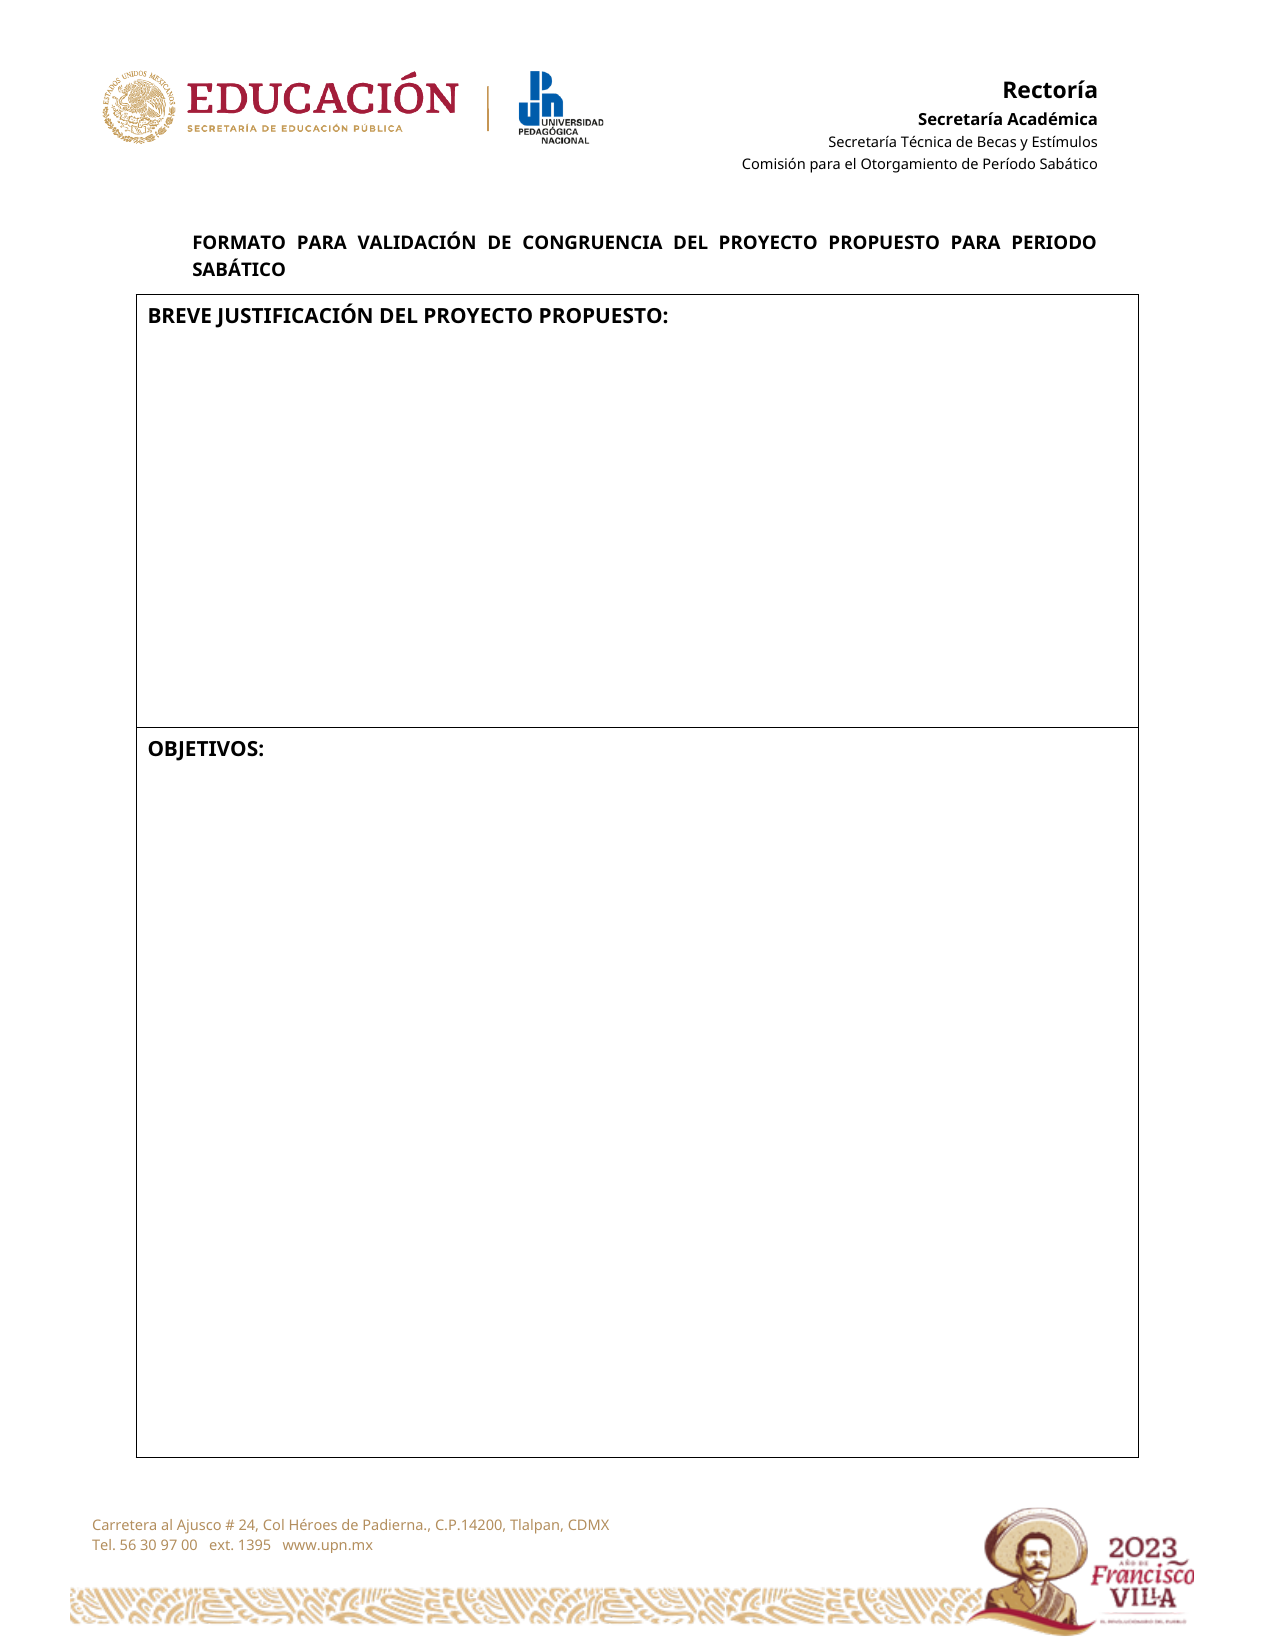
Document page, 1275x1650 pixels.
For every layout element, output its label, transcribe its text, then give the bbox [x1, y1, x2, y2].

table_cell OBJETIVOS: [137, 728, 1138, 1457]
subtitle FORMATO PARA VALIDACIÓN DE CONGRUENCIA DEL PROYECTO PROPUESTO PARA PERIODO SABÁTICO [192, 229, 1098, 282]
table_header BREVE JUSTIFICACIÓN DEL PROYECTO PROPUESTO: [137, 295, 1138, 727]
picture [102, 70, 459, 144]
picture [68, 1507, 1192, 1636]
picture [518, 71, 604, 144]
